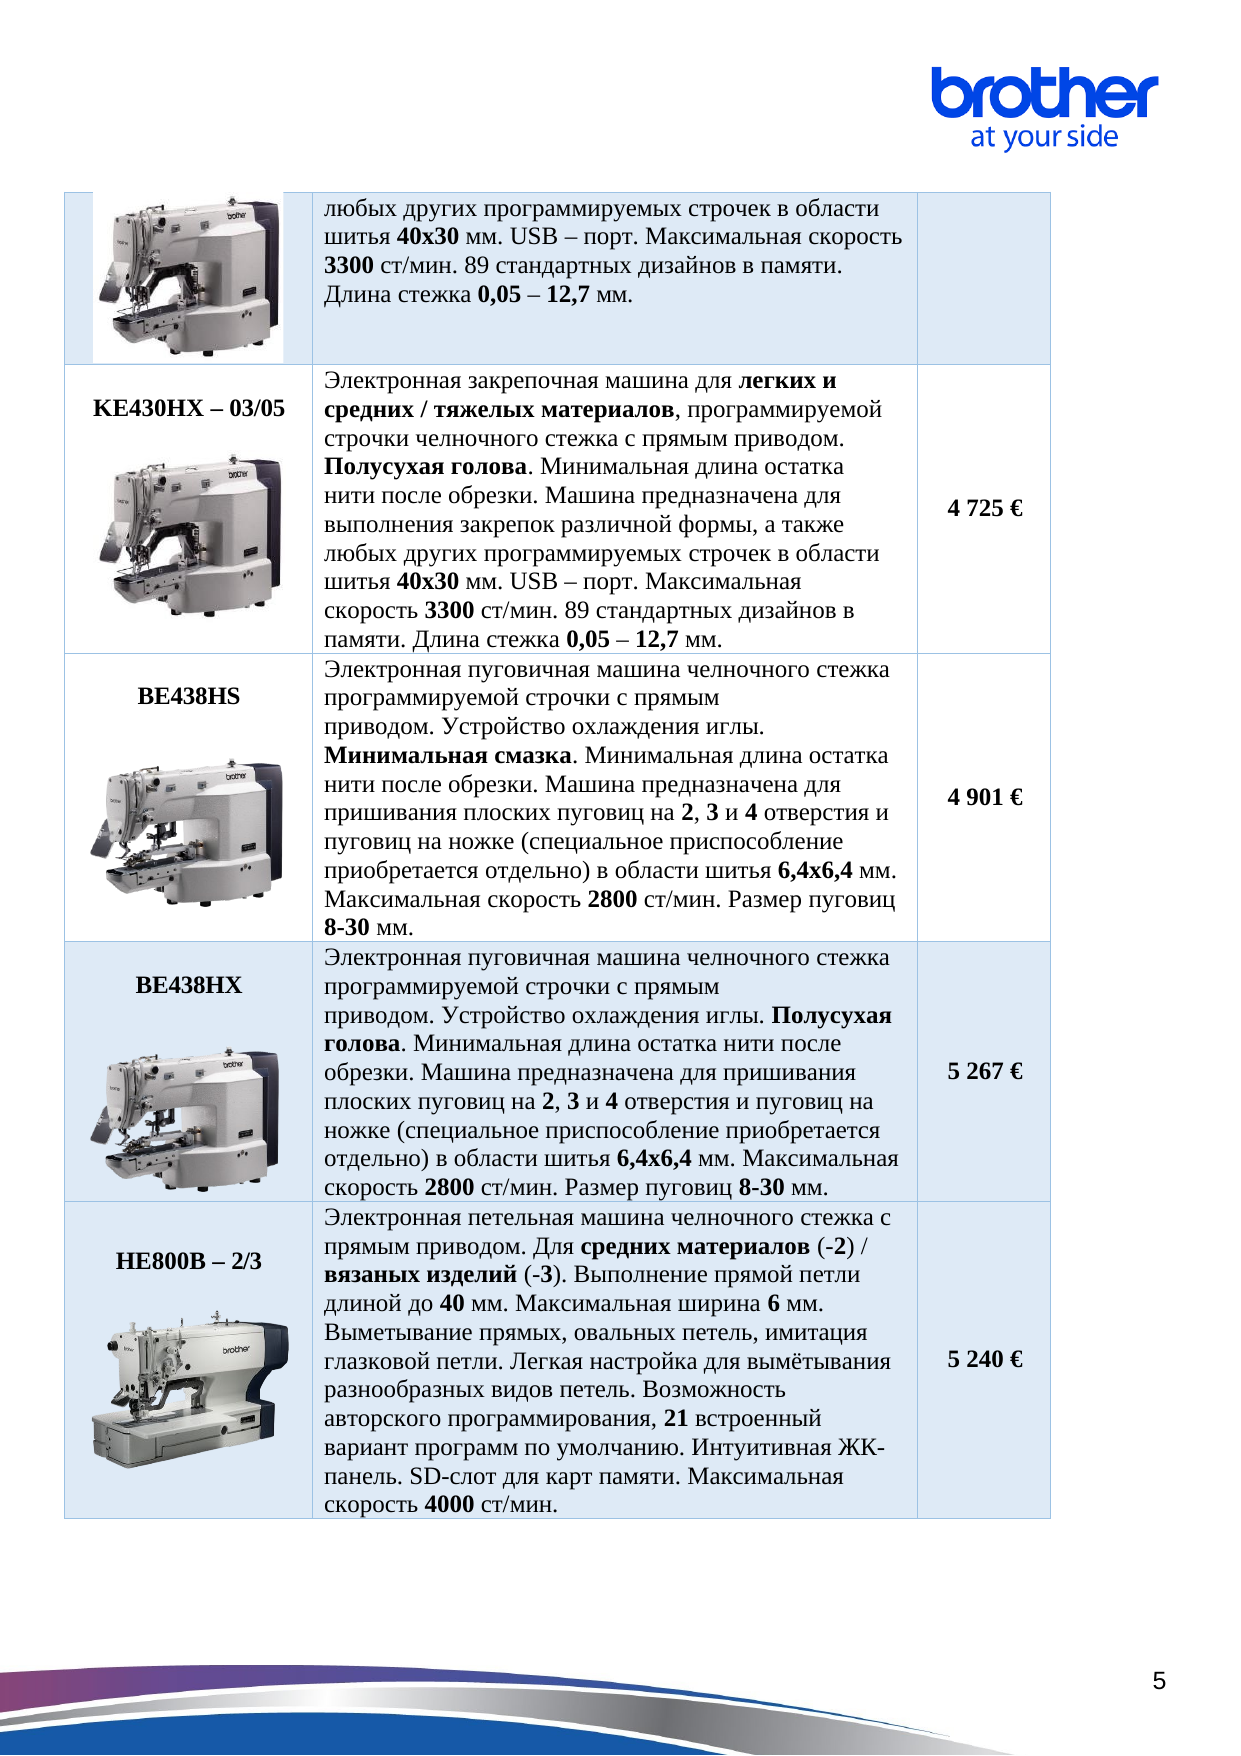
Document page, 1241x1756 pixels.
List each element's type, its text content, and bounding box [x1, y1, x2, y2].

table_header любых других программируемых строчек в области шитья 40х30 мм. USB – порт. Максимальная скорость 3300 ст/мин. 89 стандартных дизайнов в памяти. Длина стежка 0,05 – 12,7 мм. [313, 193, 917, 364]
table_cell 4 901 € [918, 654, 1050, 941]
picture [84, 1027, 292, 1199]
picture [925, 61, 1169, 157]
picture [0, 1665, 1028, 1755]
table_cell Электронная пуговичная машина челночного стежка программируемой строчки с прямым приводом. Устройство охлаждения иглы. Минимальная смазка. Минимальная длина остатка нити после обрезки. Машина предназначена для пришивания плоских пуговиц на 2, 3 и 4 отверстия и пуговиц на ножке (специальное приспособление приобретается отдельно) в области шитья 6,4х6,4 мм. Максимальная скорость 2800 ст/мин. Размер пуговиц 8-30 мм. [313, 654, 917, 941]
table_cell Электронная пуговичная машина челночного стежка программируемой строчки с прямым приводом. Устройство охлаждения иглы. Полусухая голова. Минимальная длина остатка нити после обрезки. Машина предназначена для пришивания плоских пуговиц на 2, 3 и 4 отверстия и пуговиц на ножке (специальное приспособление приобретается отдельно) в области шитья 6,4х6,4 мм. Максимальная скорость 2800 ст/мин. Размер пуговиц 8-30 мм. [313, 942, 917, 1201]
table_cell KE430HX – 03/05 [65, 365, 312, 653]
table_cell HE800B – 2/3 [65, 1202, 312, 1518]
table_cell 5 267 € [918, 942, 1050, 1201]
table_cell Электронная закрепочная машина для легких и средних / тяжелых материалов, программируемой строчки челночного стежка с прямым приводом. Полусухая голова. Минимальная длина остатка нити после обрезки. Машина предназначена для выполнения закрепок различной формы, а также любых других программируемых строчек в области шитья 40х30 мм. USB – порт. Максимальная скорость 3300 ст/мин. 89 стандартных дизайнов в памяти. Длина стежка 0,05 – 12,7 мм. [313, 365, 917, 653]
table_cell 5 240 € [918, 1202, 1050, 1518]
table_cell BE438HX [65, 942, 312, 1201]
table_cell Электронная петельная машина челночного стежка с прямым приводом. Для средних материалов (-2) / вязаных изделий (-3). Выполнение прямой петли длиной до 40 мм. Максимальная ширина 6 мм. Выметывание прямых, овальных петель, имитация глазковой петли. Легкая настройка для вымётывания разнообразных видов петель. Возможность авторского программирования, 21 встроенный вариант программ по умолчанию. Интуитивная ЖК- панель. SD-слот для карт памяти. Максимальная скорость 4000 ст/мин. [313, 1202, 917, 1518]
picture [93, 450, 286, 623]
picture [84, 738, 296, 914]
table_header [65, 193, 312, 364]
table_cell 4 725 € [918, 365, 1050, 653]
picture [82, 1303, 294, 1471]
table_header [918, 193, 1050, 364]
picture [93, 192, 284, 363]
table_cell BE438HS [65, 654, 312, 941]
